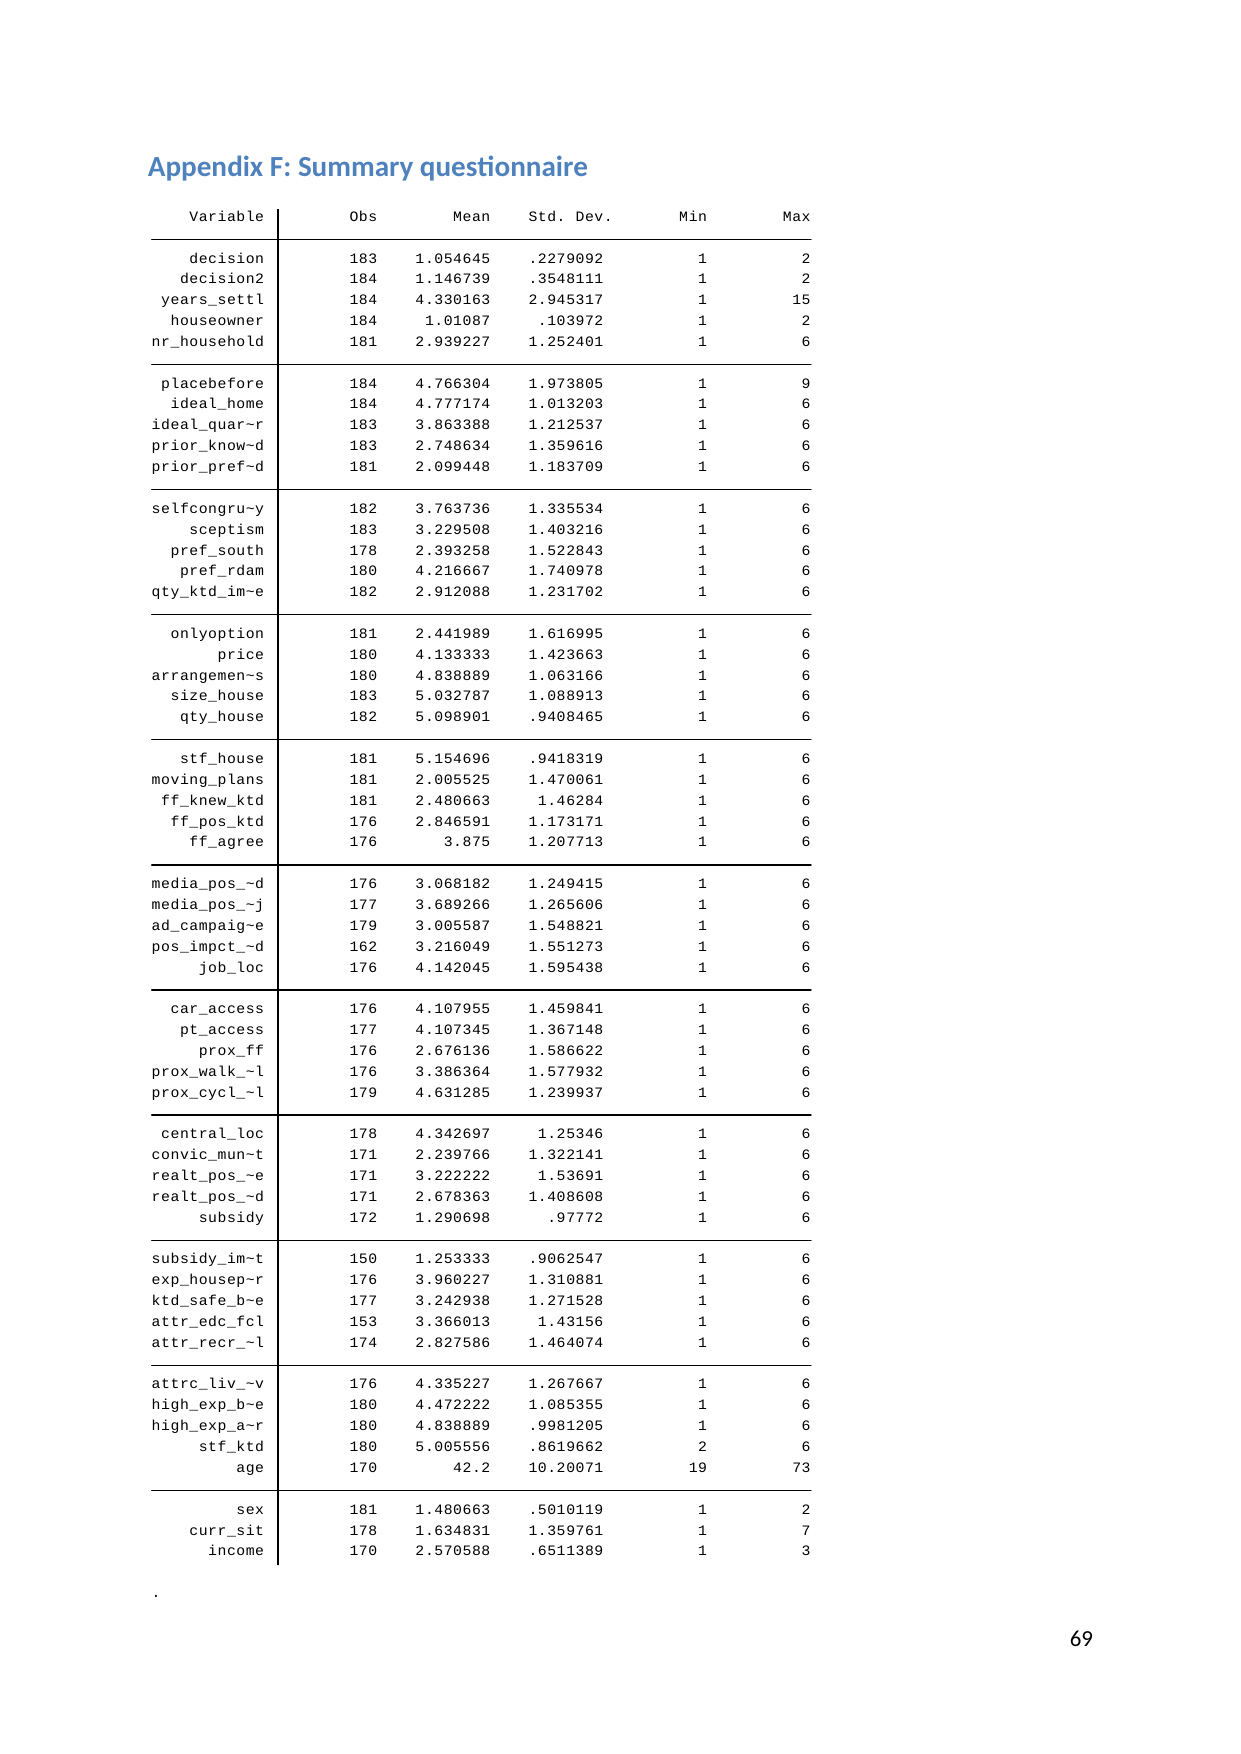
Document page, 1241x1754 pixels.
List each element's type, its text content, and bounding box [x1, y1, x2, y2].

text Appendix F: Summary questionnaire [148, 148, 1093, 183]
